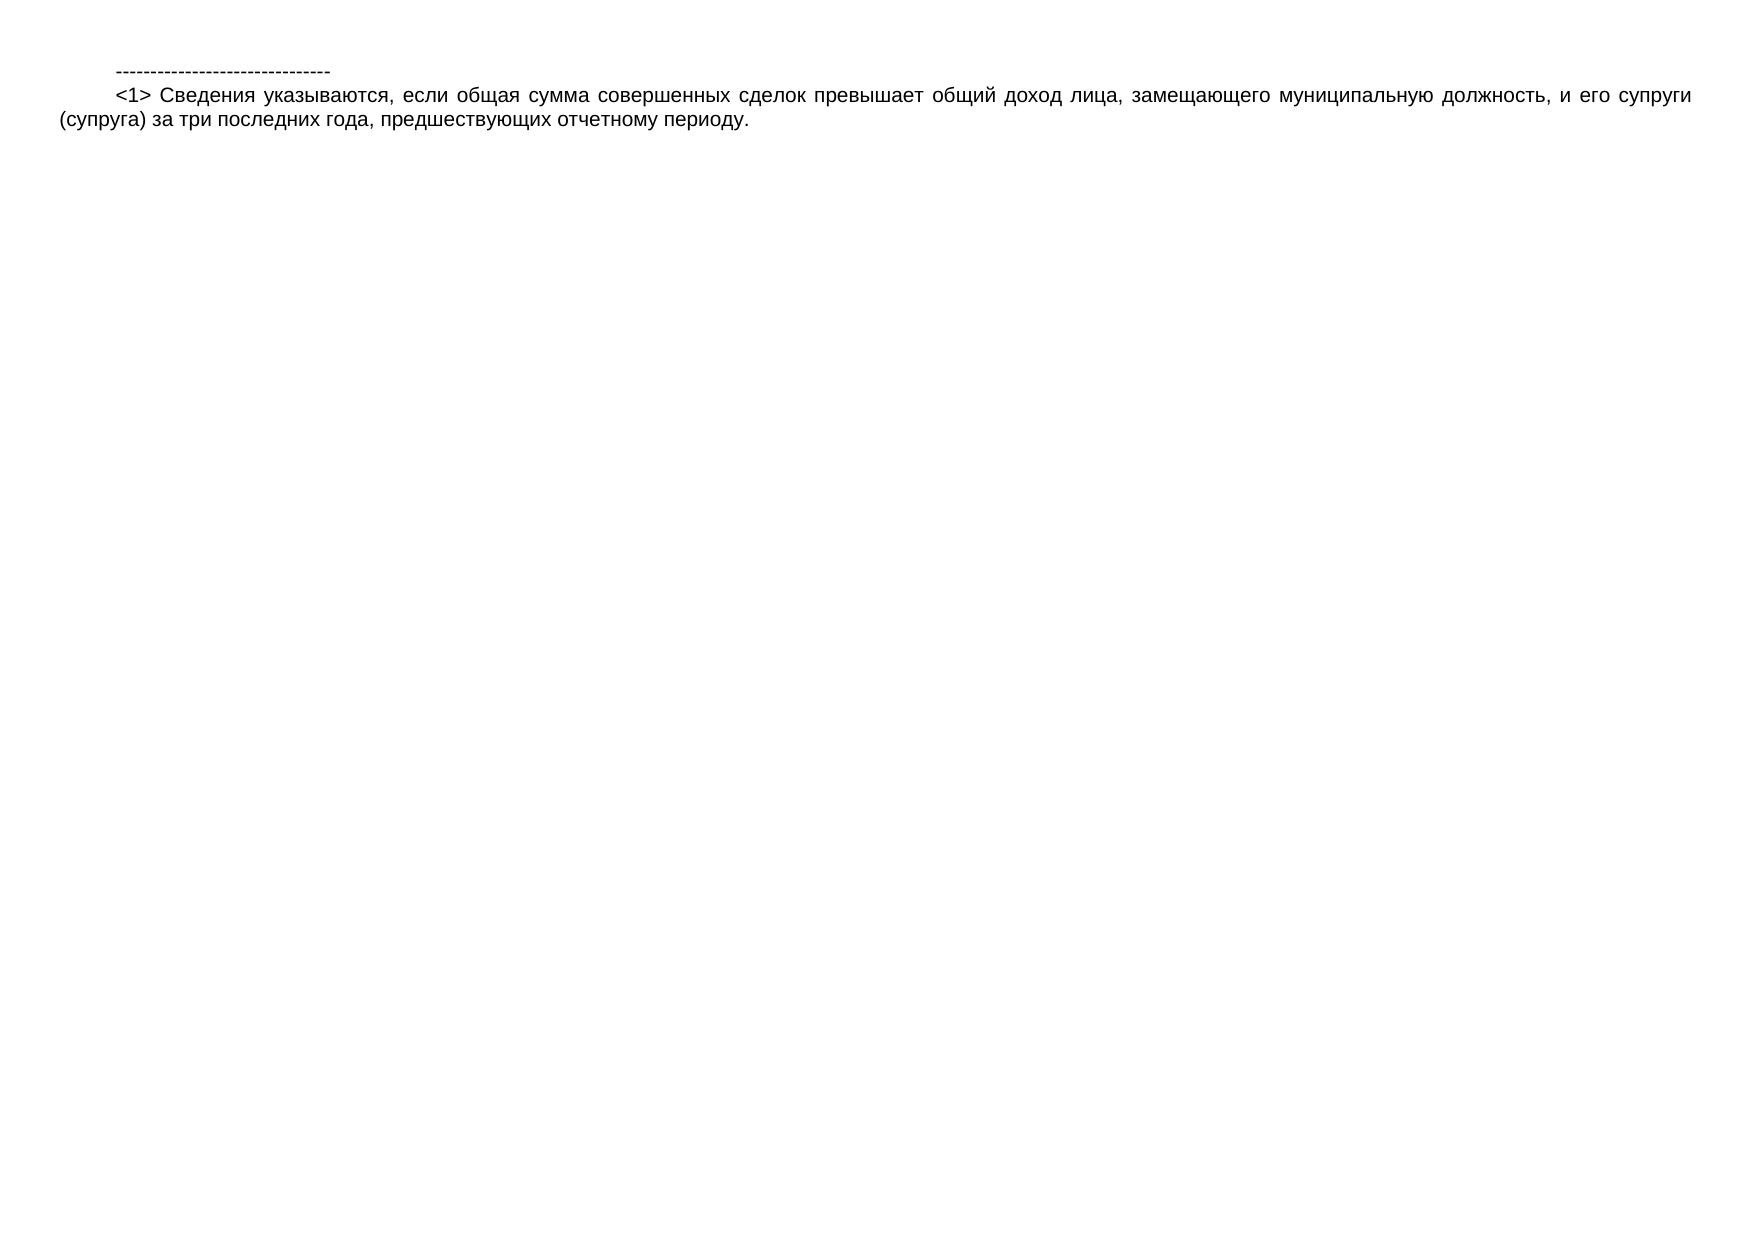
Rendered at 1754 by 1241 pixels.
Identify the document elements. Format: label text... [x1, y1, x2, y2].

text ------------------------------- [59, 59, 1695, 83]
text <1> Сведения указываются, если общая сумма совершенных сделок превышает общий доход лица, замещающего муниципальную должность, и его супруги (супруга) за три последних года, предшествующих отчетному периоду. [59, 83, 1695, 131]
